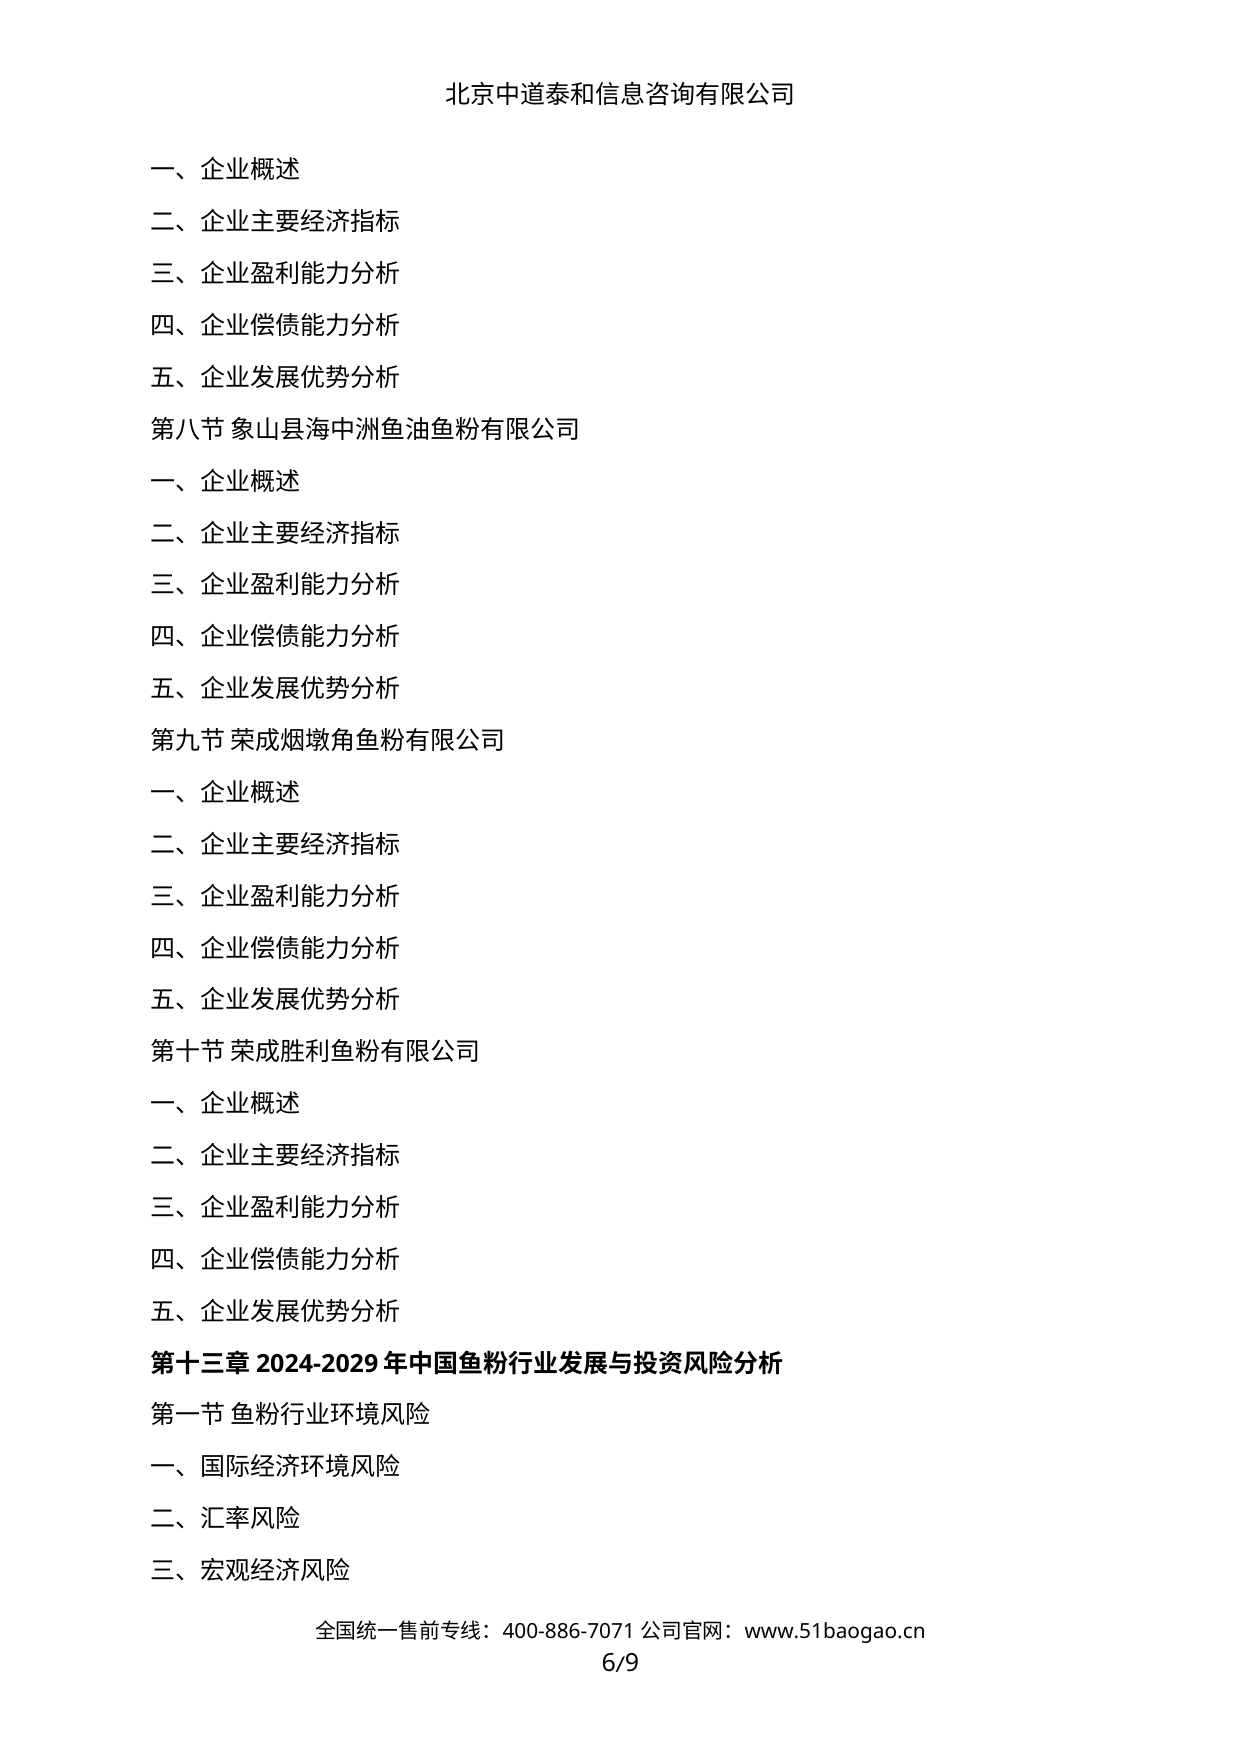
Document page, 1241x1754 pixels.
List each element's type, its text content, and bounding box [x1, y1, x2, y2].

text 三、企业盈利能力分析 [150, 254, 1090, 290]
text 四、企业偿债能力分析 [150, 1239, 1090, 1276]
text 一、国际经济环境风险 [150, 1447, 1090, 1483]
text 五、企业发展优势分析 [150, 980, 1090, 1016]
text 一、企业概述 [150, 150, 1090, 186]
text 二、企业主要经济指标 [150, 513, 1090, 549]
text 五、企业发展优势分析 [150, 357, 1090, 394]
text 一、企业概述 [150, 772, 1090, 809]
text 第十三章 2024-2029年中国鱼粉行业发展与投资风险分析 [150, 1343, 1090, 1379]
text 三、企业盈利能力分析 [150, 565, 1090, 601]
text 一、企业概述 [150, 461, 1090, 497]
text 四、企业偿债能力分析 [150, 306, 1090, 342]
text 四、企业偿债能力分析 [150, 617, 1090, 653]
text 三、宏观经济风险 [150, 1551, 1090, 1587]
text 第九节 荣成烟墩角鱼粉有限公司 [150, 721, 1090, 757]
text 二、企业主要经济指标 [150, 824, 1090, 861]
text 三、企业盈利能力分析 [150, 876, 1090, 912]
text 一、企业概述 [150, 1084, 1090, 1120]
text 第一节 鱼粉行业环境风险 [150, 1395, 1090, 1431]
text 三、企业盈利能力分析 [150, 1187, 1090, 1224]
text 第十节 荣成胜利鱼粉有限公司 [150, 1032, 1090, 1068]
text 五、企业发展优势分析 [150, 1291, 1090, 1327]
text 二、汇率风险 [150, 1499, 1090, 1535]
text 二、企业主要经济指标 [150, 1136, 1090, 1172]
text 二、企业主要经济指标 [150, 202, 1090, 238]
text 四、企业偿债能力分析 [150, 928, 1090, 964]
text 第八节 象山县海中洲鱼油鱼粉有限公司 [150, 409, 1090, 446]
text 五、企业发展优势分析 [150, 669, 1090, 705]
